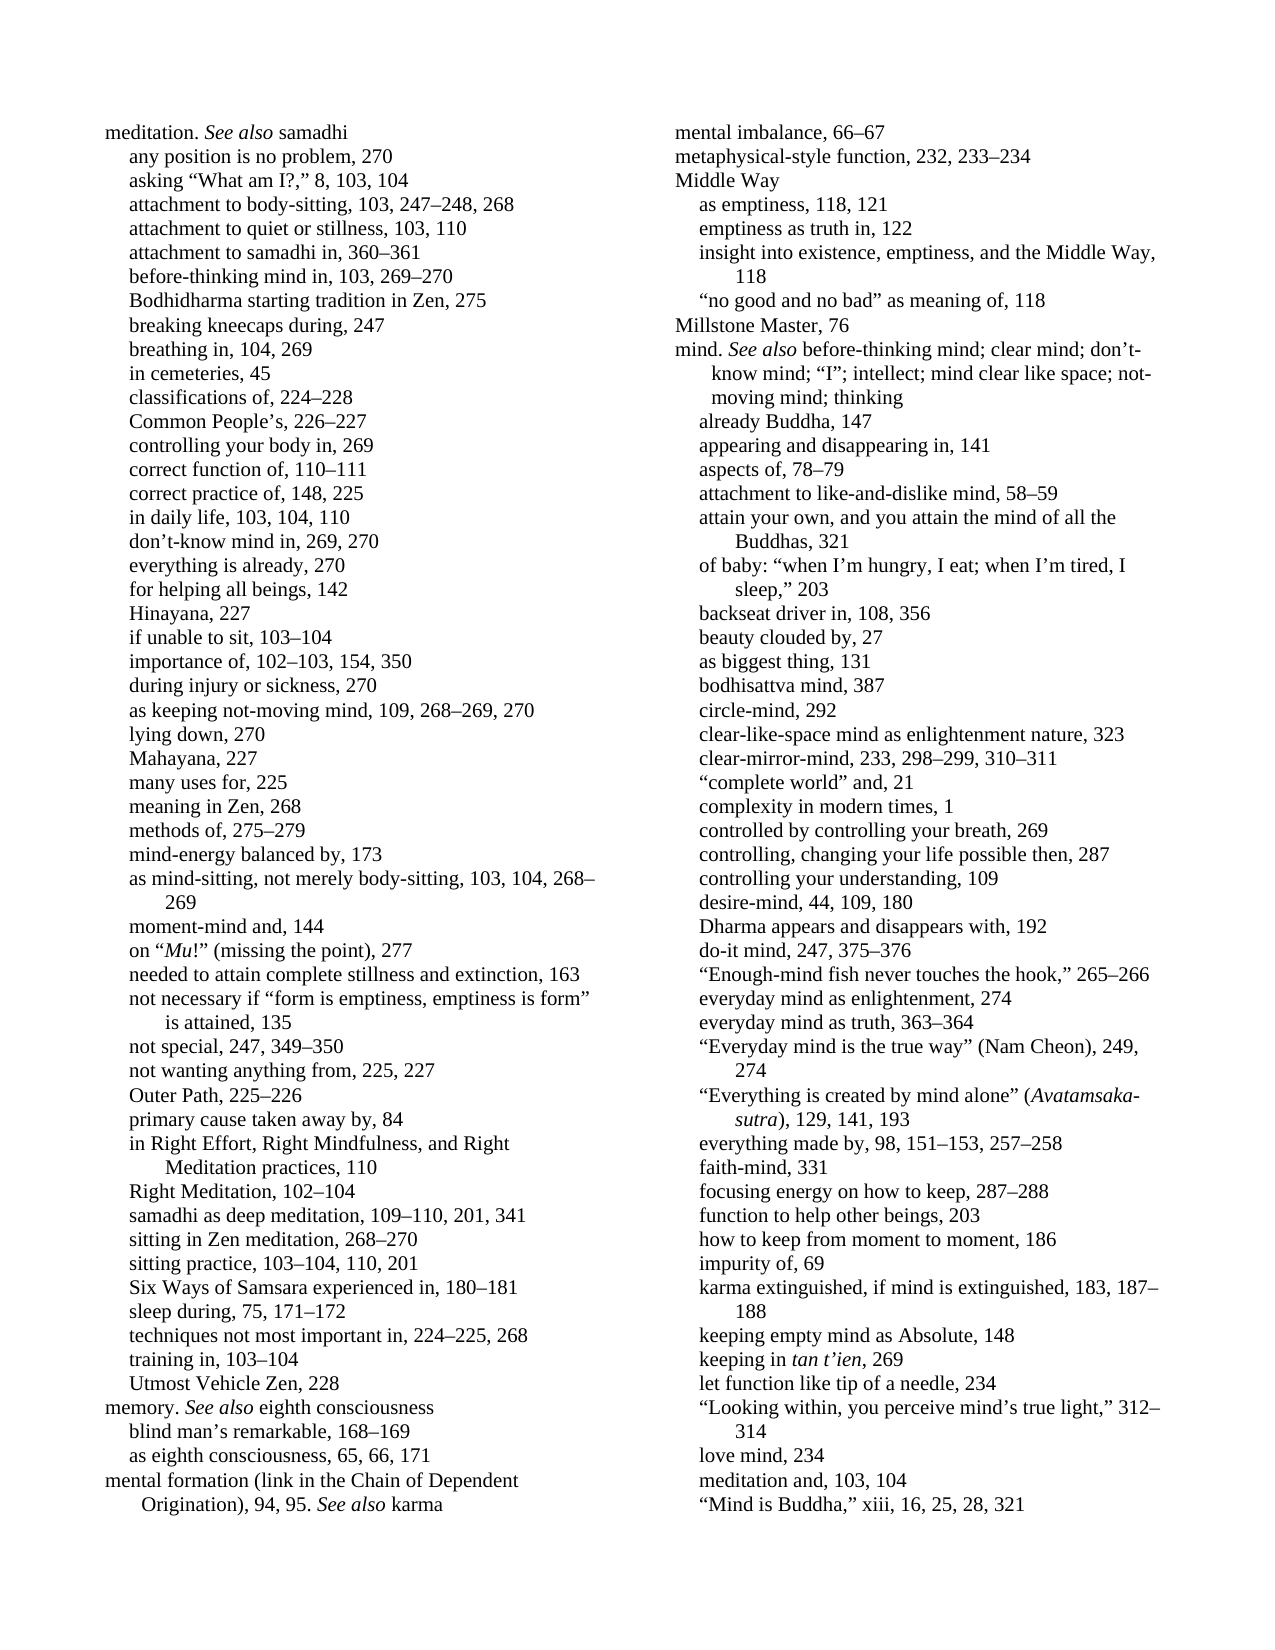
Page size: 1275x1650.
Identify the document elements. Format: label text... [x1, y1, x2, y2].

text mental imbalance, 66–67 [675, 120, 1170, 144]
text mind. See also before-thinking mind; clear mind; don’t-know mind; “I”; intellect; mind clear like space; not-moving mind; thinking [675, 337, 1170, 409]
text Mahayana, 227 [129, 746, 600, 770]
text focusing energy on how to keep, 287–288 [699, 1179, 1170, 1203]
text circle-mind, 292 [699, 697, 1170, 722]
text needed to attain complete stillness and extinction, 163 [129, 962, 600, 986]
text bodhisattva mind, 387 [699, 673, 1170, 697]
text primary cause taken away by, 84 [129, 1107, 600, 1131]
text any position is no problem, 270 [129, 144, 600, 168]
text breathing in, 104, 269 [129, 337, 600, 361]
text sitting practice, 103–104, 110, 201 [129, 1251, 600, 1275]
text Middle Way [675, 168, 1170, 192]
text meaning in Zen, 268 [129, 794, 600, 818]
text not special, 247, 349–350 [129, 1034, 600, 1058]
text not wanting anything from, 225, 227 [129, 1058, 600, 1082]
text keeping empty mind as Absolute, 148 [699, 1323, 1170, 1347]
text desire-mind, 44, 109, 180 [699, 890, 1170, 914]
text everyday mind as truth, 363–364 [699, 1010, 1170, 1034]
text meditation and, 103, 104 [699, 1467, 1170, 1492]
text let function like tip of a needle, 234 [699, 1371, 1170, 1395]
text for helping all beings, 142 [129, 577, 600, 601]
text not necessary if “form is emptiness, emptiness is form” is attained, 135 [129, 986, 600, 1034]
text in Right Effort, Right Mindfulness, and Right Meditation practices, 110 [129, 1131, 600, 1179]
text clear-like-space mind as enlightenment nature, 323 [699, 722, 1170, 746]
text if unable to sit, 103–104 [129, 625, 600, 649]
text before-thinking mind in, 103, 269–270 [129, 264, 600, 288]
text Common People’s, 226–227 [129, 409, 600, 433]
text controlled by controlling your breath, 269 [699, 818, 1170, 842]
text Six Ways of Samsara experienced in, 180–181 [129, 1275, 600, 1299]
text “Enough-mind fish never touches the hook,” 265–266 [699, 962, 1170, 986]
text Dharma appears and disappears with, 192 [699, 914, 1170, 938]
text Outer Path, 225–226 [129, 1082, 600, 1107]
text memory. See also eighth consciousness [105, 1395, 600, 1419]
text classifications of, 224–228 [129, 385, 600, 409]
text “Everything is created by mind alone” (Avatamsaka-sutra), 129, 141, 193 [699, 1082, 1170, 1131]
text of baby: “when I’m hungry, I eat; when I’m tired, I sleep,” 203 [699, 553, 1170, 601]
text mind-energy balanced by, 173 [129, 842, 600, 866]
text sitting in Zen meditation, 268–270 [129, 1227, 600, 1251]
text metaphysical-style function, 232, 233–234 [675, 144, 1170, 168]
text appearing and disappearing in, 141 [699, 433, 1170, 457]
text as keeping not-moving mind, 109, 268–269, 270 [129, 697, 600, 722]
text Right Meditation, 102–104 [129, 1179, 600, 1203]
text samadhi as deep meditation, 109–110, 201, 341 [129, 1203, 600, 1227]
text emptiness as truth in, 122 [699, 216, 1170, 240]
text Bodhidharma starting tradition in Zen, 275 [129, 288, 600, 312]
text attachment to quiet or stillness, 103, 110 [129, 216, 600, 240]
text attachment to body-sitting, 103, 247–248, 268 [129, 192, 600, 216]
text on “Mu!” (missing the point), 277 [129, 938, 600, 962]
text impurity of, 69 [699, 1251, 1170, 1275]
text blind man’s remarkable, 168–169 [129, 1419, 600, 1443]
text beauty clouded by, 27 [699, 625, 1170, 649]
text in daily life, 103, 104, 110 [129, 505, 600, 529]
text during injury or sickness, 270 [129, 673, 600, 697]
text everyday mind as enlightenment, 274 [699, 986, 1170, 1010]
text mental formation (link in the Chain of Dependent Origination), 94, 95. See also karma [105, 1467, 600, 1516]
text aspects of, 78–79 [699, 457, 1170, 481]
text techniques not most important in, 224–225, 268 [129, 1323, 600, 1347]
text love mind, 234 [699, 1443, 1170, 1467]
text controlling, changing your life possible then, 287 [699, 842, 1170, 866]
text correct practice of, 148, 225 [129, 481, 600, 505]
text training in, 103–104 [129, 1347, 600, 1371]
text Hinayana, 227 [129, 601, 600, 625]
text controlling your understanding, 109 [699, 866, 1170, 890]
text everything is already, 270 [129, 553, 600, 577]
text faith-mind, 331 [699, 1155, 1170, 1179]
text as eighth consciousness, 65, 66, 171 [129, 1443, 600, 1467]
text “Everyday mind is the true way” (Nam Cheon), 249, 274 [699, 1034, 1170, 1082]
text karma extinguished, if mind is extinguished, 183, 187–188 [699, 1275, 1170, 1323]
text Utmost Vehicle Zen, 228 [129, 1371, 600, 1395]
text everything made by, 98, 151–153, 257–258 [699, 1131, 1170, 1155]
text asking “What am I?,” 8, 103, 104 [129, 168, 600, 192]
text function to help other beings, 203 [699, 1203, 1170, 1227]
text Millstone Master, 76 [675, 312, 1170, 337]
text clear-mirror-mind, 233, 298–299, 310–311 [699, 746, 1170, 770]
text backseat driver in, 108, 356 [699, 601, 1170, 625]
text methods of, 275–279 [129, 818, 600, 842]
text importance of, 102–103, 154, 350 [129, 649, 600, 673]
text correct function of, 110–111 [129, 457, 600, 481]
text “Looking within, you perceive mind’s true light,” 312–314 [699, 1395, 1170, 1443]
text already Buddha, 147 [699, 409, 1170, 433]
text meditation. See also samadhi [105, 120, 600, 144]
text “Mind is Buddha,” xiii, 16, 25, 28, 321 [699, 1492, 1170, 1516]
text attain your own, and you attain the mind of all the Buddhas, 321 [699, 505, 1170, 553]
text complexity in modern times, 1 [699, 794, 1170, 818]
text attachment to like-and-dislike mind, 58–59 [699, 481, 1170, 505]
text as biggest thing, 131 [699, 649, 1170, 673]
text “complete world” and, 21 [699, 770, 1170, 794]
text breaking kneecaps during, 247 [129, 312, 600, 337]
text controlling your body in, 269 [129, 433, 600, 457]
text moment-mind and, 144 [129, 914, 600, 938]
text lying down, 270 [129, 722, 600, 746]
text as mind-sitting, not merely body-sitting, 103, 104, 268–269 [129, 866, 600, 914]
text do-it mind, 247, 375–376 [699, 938, 1170, 962]
text many uses for, 225 [129, 770, 600, 794]
text how to keep from moment to moment, 186 [699, 1227, 1170, 1251]
text insight into existence, emptiness, and the Middle Way, 118 [699, 240, 1170, 288]
text don’t-know mind in, 269, 270 [129, 529, 600, 553]
text as emptiness, 118, 121 [699, 192, 1170, 216]
text keeping in tan t’ien, 269 [699, 1347, 1170, 1371]
text sleep during, 75, 171–172 [129, 1299, 600, 1323]
text in cemeteries, 45 [129, 361, 600, 385]
text attachment to samadhi in, 360–361 [129, 240, 600, 264]
text “no good and no bad” as meaning of, 118 [699, 288, 1170, 312]
